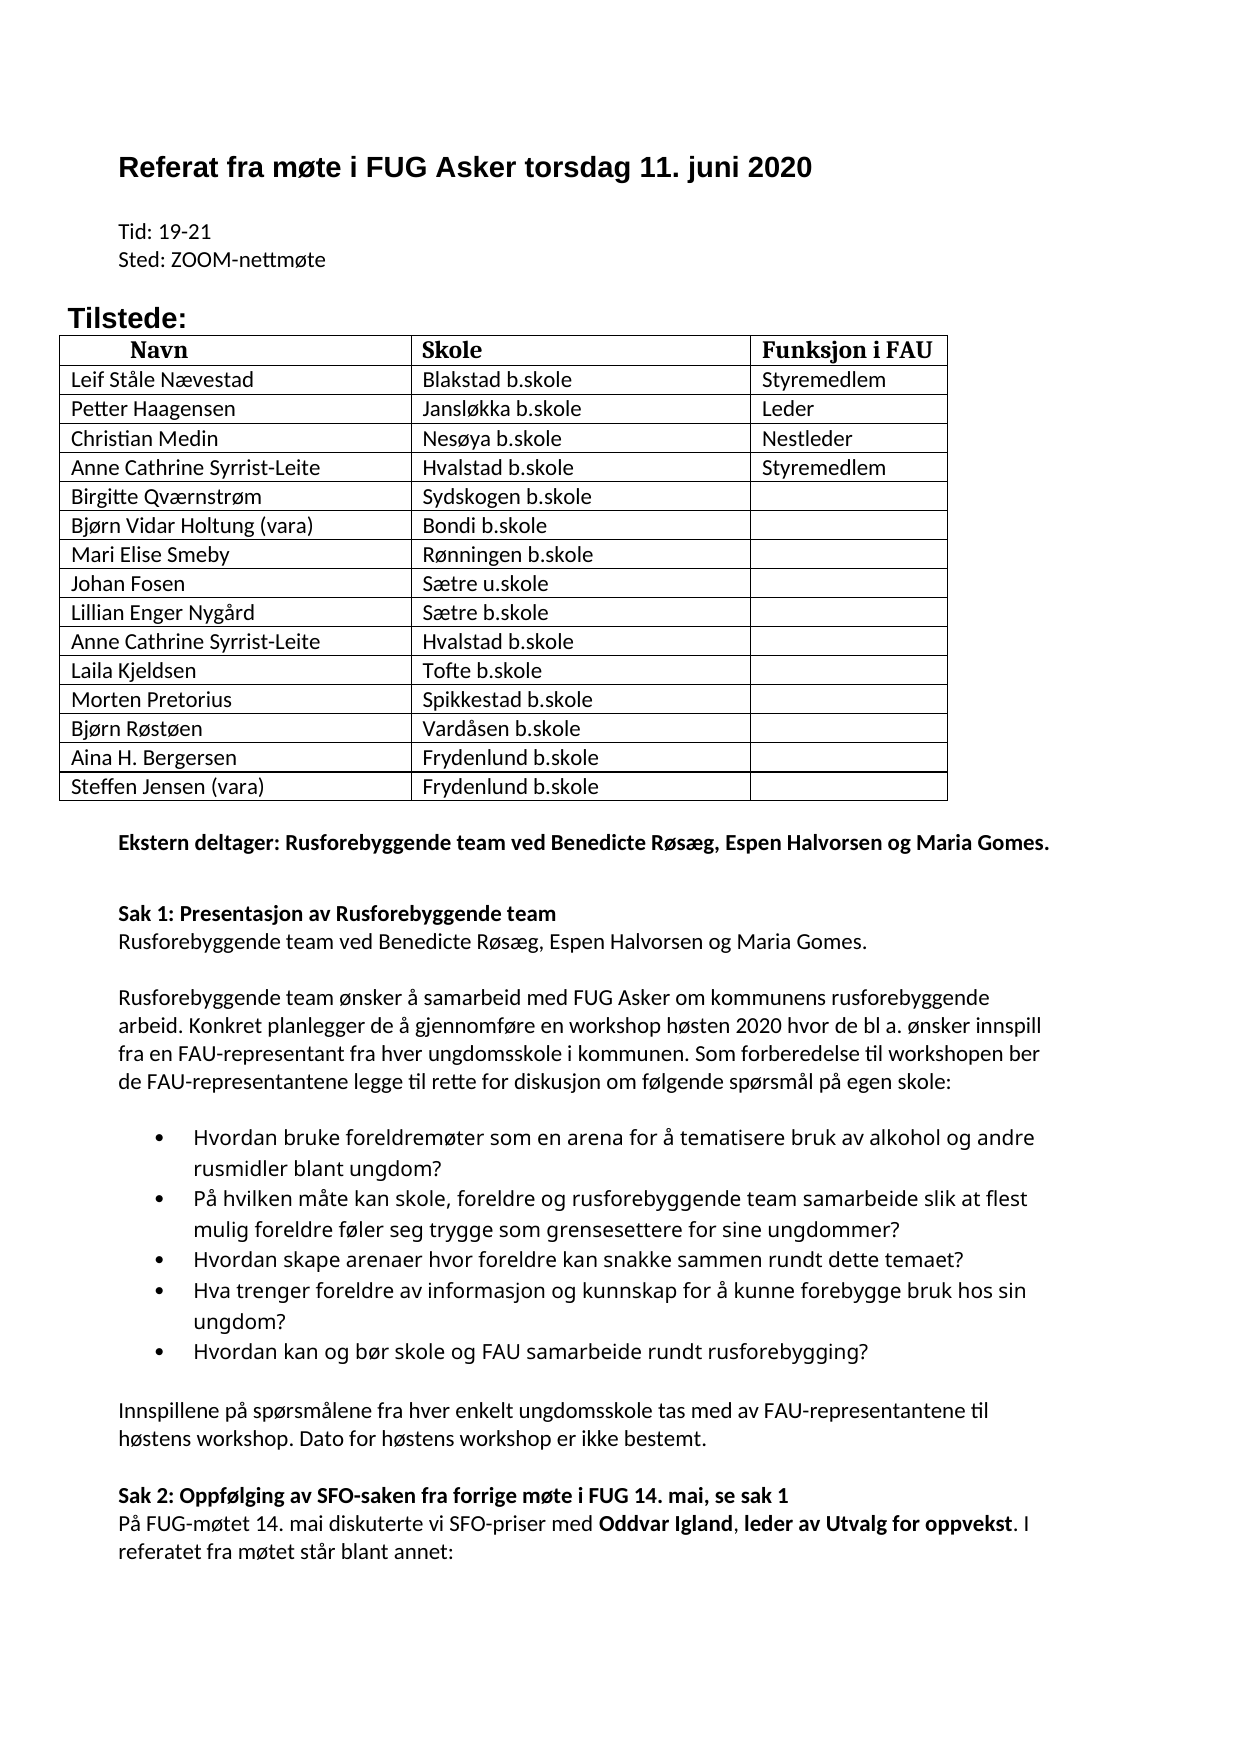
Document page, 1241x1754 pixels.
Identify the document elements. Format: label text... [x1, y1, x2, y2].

table_cell [751, 511, 947, 539]
table_cell Petter Haagensen [60, 395, 411, 423]
text Sak 2: Oppfølging av SFO-saken fra forrige møte i FUG 14. mai, se sak 1 [118, 1481, 1053, 1509]
list Hvordan bruke foreldremøter som en arena for å tematisere bruk av alkohol og andre rusmidler blant ungdom? [156, 1123, 1053, 1182]
text Tid: 19-21 [118, 217, 1118, 245]
table_cell Frydenlund b.skole [412, 773, 750, 800]
table_cell Christian Medin [60, 424, 411, 452]
table_cell Tofte b.skole [412, 656, 750, 684]
table_cell Hvalstad b.skole [412, 627, 750, 655]
table_cell Laila Kjeldsen [60, 656, 411, 684]
text Sak 1: Presentasjon av Rusforebyggende team [118, 899, 1053, 927]
table_cell Mari Elise Smeby [60, 540, 411, 568]
table_cell [751, 540, 947, 568]
table_cell Bjørn Vidar Holtung (vara) [60, 511, 411, 539]
table_header Skole [412, 336, 750, 364]
text Rusforebyggende team ved Benedicte Røsæg, Espen Halvorsen og Maria Gomes. [118, 927, 1053, 955]
table_cell [751, 714, 947, 742]
table_cell [751, 656, 947, 684]
table_cell Aina H. Bergersen [60, 743, 411, 771]
list Hvordan kan og bør skole og FAU samarbeide rundt rusforebygging? [156, 1337, 1053, 1366]
table_cell [751, 773, 947, 800]
list På hvilken måte kan skole, foreldre og rusforebyggende team samarbeide slik at flest mulig foreldre føler seg trygge som grensesettere for sine ungdommer? [156, 1184, 1053, 1243]
text På FUG-møtet 14. mai diskuterte vi SFO-priser med Oddvar Igland, leder av Utvalg for oppvekst. I referatet fra møtet står blant annet: [118, 1509, 1053, 1565]
table_cell [751, 482, 947, 510]
text Innspillene på spørsmålene fra hver enkelt ungdomsskole tas med av FAU-representantene til høstens workshop. Dato for høstens workshop er ikke bestemt. [118, 1396, 1053, 1452]
table_cell [751, 598, 947, 626]
table_cell [751, 743, 947, 771]
table_cell Jansløkka b.skole [412, 395, 750, 423]
table_cell Styremedlem [751, 453, 947, 481]
table_cell Johan Fosen [60, 569, 411, 597]
table_cell Sydskogen b.skole [412, 482, 750, 510]
table_cell Morten Pretorius [60, 685, 411, 713]
table_cell [751, 569, 947, 597]
table_cell Nesøya b.skole [412, 424, 750, 452]
table_cell [751, 627, 947, 655]
table_cell Lillian Enger Nygård [60, 598, 411, 626]
table_cell Anne Cathrine Syrrist-Leite [60, 627, 411, 655]
table_cell Anne Cathrine Syrrist-Leite [60, 453, 411, 481]
table_cell Leder [751, 395, 947, 423]
table_cell Bjørn Røstøen [60, 714, 411, 742]
table_cell Bondi b.skole [412, 511, 750, 539]
table_cell Sætre b.skole [412, 598, 750, 626]
table_cell Nestleder [751, 424, 947, 452]
table_cell Styremedlem [751, 366, 947, 393]
list Hvordan skape arenaer hvor foreldre kan snakke sammen rundt dette temaet? [156, 1246, 1053, 1274]
table_cell Frydenlund b.skole [412, 743, 750, 771]
list Hva trenger foreldre av informasjon og kunnskap for å kunne forebygge bruk hos sin ungdom? [156, 1276, 1053, 1335]
table_cell Blakstad b.skole [412, 366, 750, 393]
table_cell Hvalstad b.skole [412, 453, 750, 481]
table_cell Birgitte Qværnstrøm [60, 482, 411, 510]
table_cell Spikkestad b.skole [412, 685, 750, 713]
text Tilstede: [59, 301, 1118, 335]
table_header Navn [60, 336, 411, 364]
table_header Funksjon i FAU [751, 336, 947, 364]
text Ekstern deltager: Rusforebyggende team ved Benedicte Røsæg, Espen Halvorsen og Maria Gomes. [118, 828, 1053, 856]
text Referat fra møte i FUG Asker torsdag 11. juni 2020 [118, 150, 1053, 183]
text Rusforebyggende team ønsker å samarbeid med FUG Asker om kommunens rusforebyggende arbeid. Konkret planlegger de å gjennomføre en workshop høsten 2020 hvor de bl a. ønsker innspill fra en FAU-representant fra hver ungdomsskole i kommunen. Som forberedelse til workshopen ber de FAU-representantene legge til rette for diskusjon om følgende spørsmål på egen skole: [118, 983, 1053, 1095]
table_cell Leif Ståle Nævestad [60, 366, 411, 393]
text Sted: ZOOM-nettmøte [118, 245, 1118, 273]
table_cell Steffen Jensen (vara) [60, 773, 411, 800]
table_cell Vardåsen b.skole [412, 714, 750, 742]
table_cell Rønningen b.skole [412, 540, 750, 568]
table_cell Sætre u.skole [412, 569, 750, 597]
table_cell [751, 685, 947, 713]
